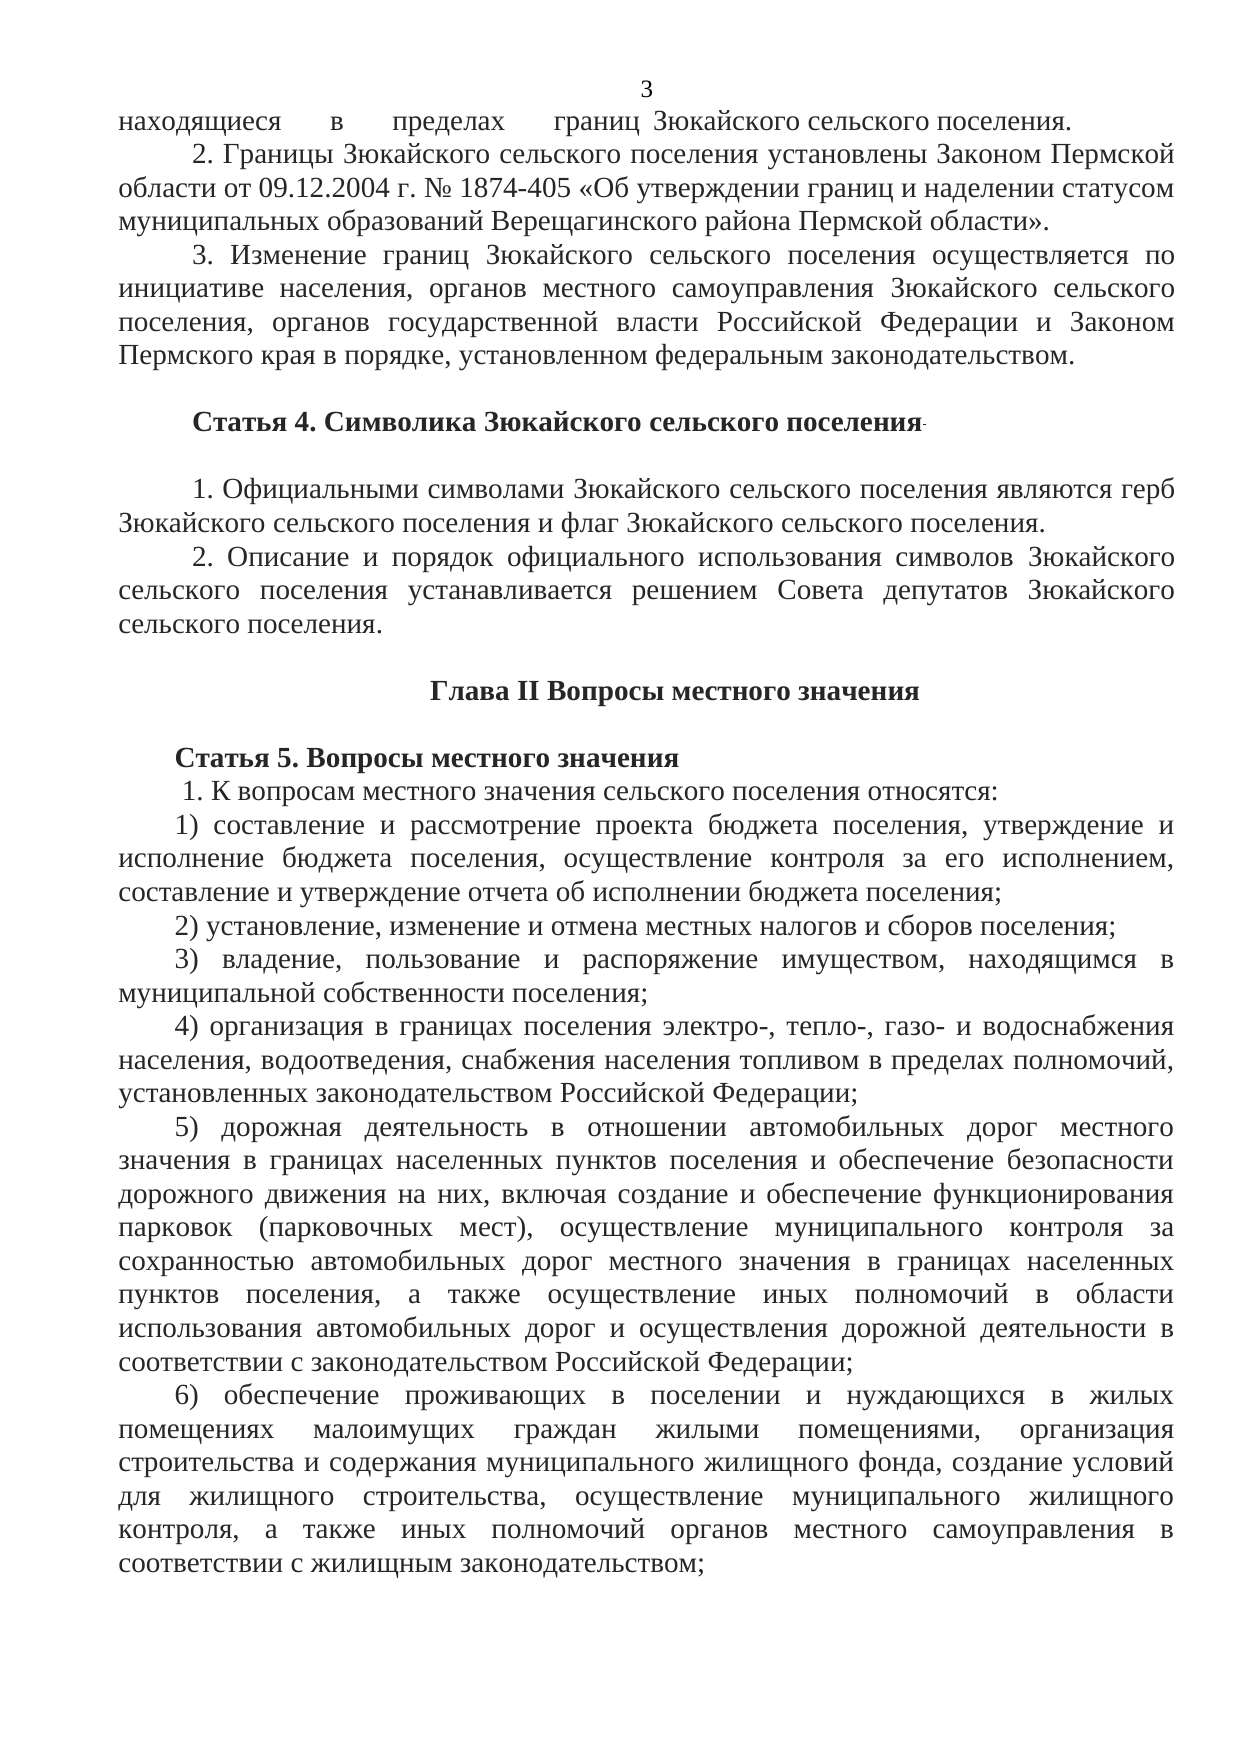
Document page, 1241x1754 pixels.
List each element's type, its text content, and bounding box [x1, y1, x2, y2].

text 2. Границы Зюкайского сельского поселения установлены Законом Пермской области от 09.12.2004 г. № 1874-405 «Об утверждении границ и наделении статусом муниципальных образований Верещагинского района Пермской области». [118, 136, 1175, 237]
text Статья 5. Вопросы местного значения [118, 740, 1175, 773]
text Статья 4. Символика Зюкайского сельского поселения [118, 404, 1175, 438]
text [118, 103, 1175, 136]
text 1) составление и рассмотрение проекта бюджета поселения, утверждение и исполнение бюджета поселения, осуществление контроля за его исполнением, составление и утверждение отчета об исполнении бюджета поселения; [118, 807, 1175, 908]
text 3) владение, пользование и распоряжение имуществом, находящимся в муниципальной собственности поселения; [118, 941, 1175, 1008]
text 2) установление, изменение и отмена местных налогов и сборов поселения; [118, 908, 1175, 941]
text 4) организация в границах поселения электро-, тепло-, газо- и водоснабжения населения, водоотведения, снабжения населения топливом в пределах полномочий, установленных законодательством Российской Федерации; [118, 1008, 1175, 1109]
text 6) обеспечение проживающих в поселении и нуждающихся в жилых помещениях малоимущих граждан жилыми помещениями, организация строительства и содержания муниципального жилищного фонда, создание условий для жилищного строительства, осуществление муниципального жилищного контроля, а также иных полномочий органов местного самоуправления в соответствии с жилищным законодательством; [118, 1377, 1175, 1578]
text 1. К вопросам местного значения сельского поселения относятся: [118, 773, 1175, 807]
text Глава II Вопросы местного значения [118, 673, 1175, 706]
text 2. Описание и порядок официального использования символов Зюкайского сельского поселения устанавливается решением Совета депутатов Зюкайского сельского поселения. [118, 539, 1175, 639]
text 5) дорожная деятельность в отношении автомобильных дорог местного значения в границах населенных пунктов поселения и обеспечение безопасности дорожного движения на них, включая создание и обеспечение функционирования парковок (парковочных мест), осуществление муниципального контроля за сохранностью автомобильных дорог местного значения в границах населенных пунктов поселения, а также осуществление иных полномочий в области использования автомобильных дорог и осуществления дорожной деятельности в соответствии с законодательством Российской Федерации; [118, 1109, 1175, 1377]
text 3. Изменение границ Зюкайского сельского поселения осуществляется по инициативе населения, органов местного самоуправления Зюкайского сельского поселения, органов государственной власти Российской Федерации и Законом Пермского края в порядке, установленном федеральным законодательством. [118, 237, 1175, 371]
text 1. Официальными символами Зюкайского сельского поселения являются герб Зюкайского сельского поселения и флаг Зюкайского сельского поселения. [118, 472, 1175, 539]
